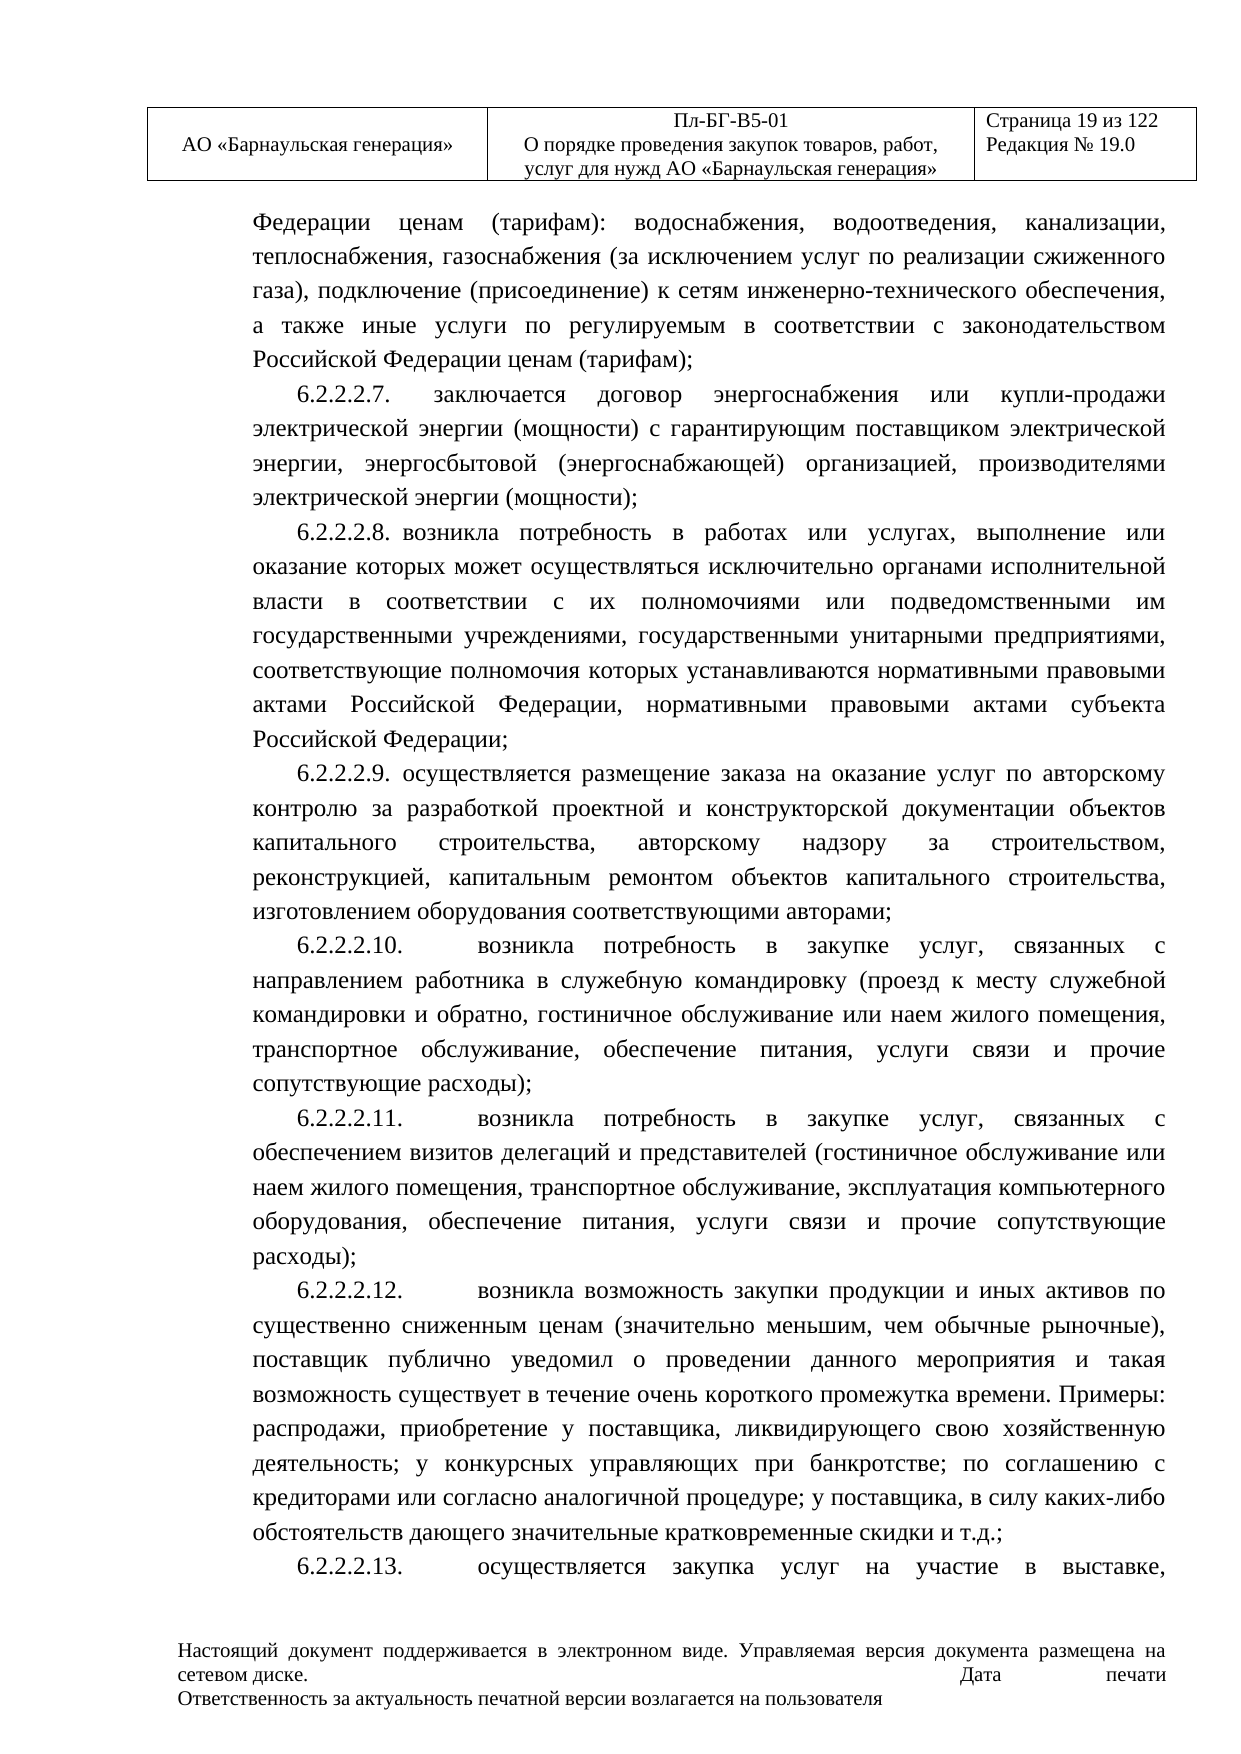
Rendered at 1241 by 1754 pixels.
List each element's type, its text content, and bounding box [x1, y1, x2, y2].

list возникла потребность в работах или услугах, выполнение или оказание которых может осуществляться исключительно органами исполнительной власти в соответствии с их полномочиями или подведомственными им государственными учреждениями, государственными унитарными предприятиями, соответствующие полномочия которых устанавливаются нормативными правовыми актами Российской Федерации, нормативными правовыми актами субъекта Российской Федерации; [252, 517, 1166, 752]
list возникла возможность закупки продукции и иных активов по существенно сниженным ценам (значительно меньшим, чем обычные рыночные), поставщик публично уведомил о проведении данного мероприятия и такая возможность существует в течение очень короткого промежутка времени. Примеры: распродажи, приобретение у поставщика, ликвидирующего свою хозяйственную деятельность; у конкурсных управляющих при банкротстве; по соглашению с кредиторами или согласно аналогичной процедуре; у поставщика, в силу каких-либо обстоятельств дающего значительные кратковременные скидки и т.д.; [252, 1275, 1166, 1546]
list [252, 207, 1166, 373]
list осуществляется размещение заказа на оказание услуг по авторскому контролю за разработкой проектной и конструкторской документации объектов капитального строительства, авторскому надзору за строительством, реконструкцией, капитальным ремонтом объектов капитального строительства, изготовлением оборудования соответствующими авторами; [252, 758, 1166, 925]
list возникла потребность в закупке услуг, связанных с обеспечением визитов делегаций и представителей (гостиничное обслуживание или наем жилого помещения, транспортное обслуживание, эксплуатация компьютерного оборудования, обеспечение питания, услуги связи и прочие сопутствующие расходы); [252, 1103, 1166, 1270]
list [252, 1551, 1166, 1580]
list заключается договор энергоснабжения или купли-продажи электрической энергии (мощности) с гарантирующим поставщиком электрической энергии, энергосбытовой (энергоснабжающей) организацией, производителями электрической энергии (мощности); [252, 379, 1166, 511]
list возникла потребность в закупке услуг, связанных с направлением работника в служебную командировку (проезд к месту служебной командировки и обратно, гостиничное обслуживание или наем жилого помещения, транспортное обслуживание, обеспечение питания, услуги связи и прочие сопутствующие расходы); [252, 931, 1166, 1097]
